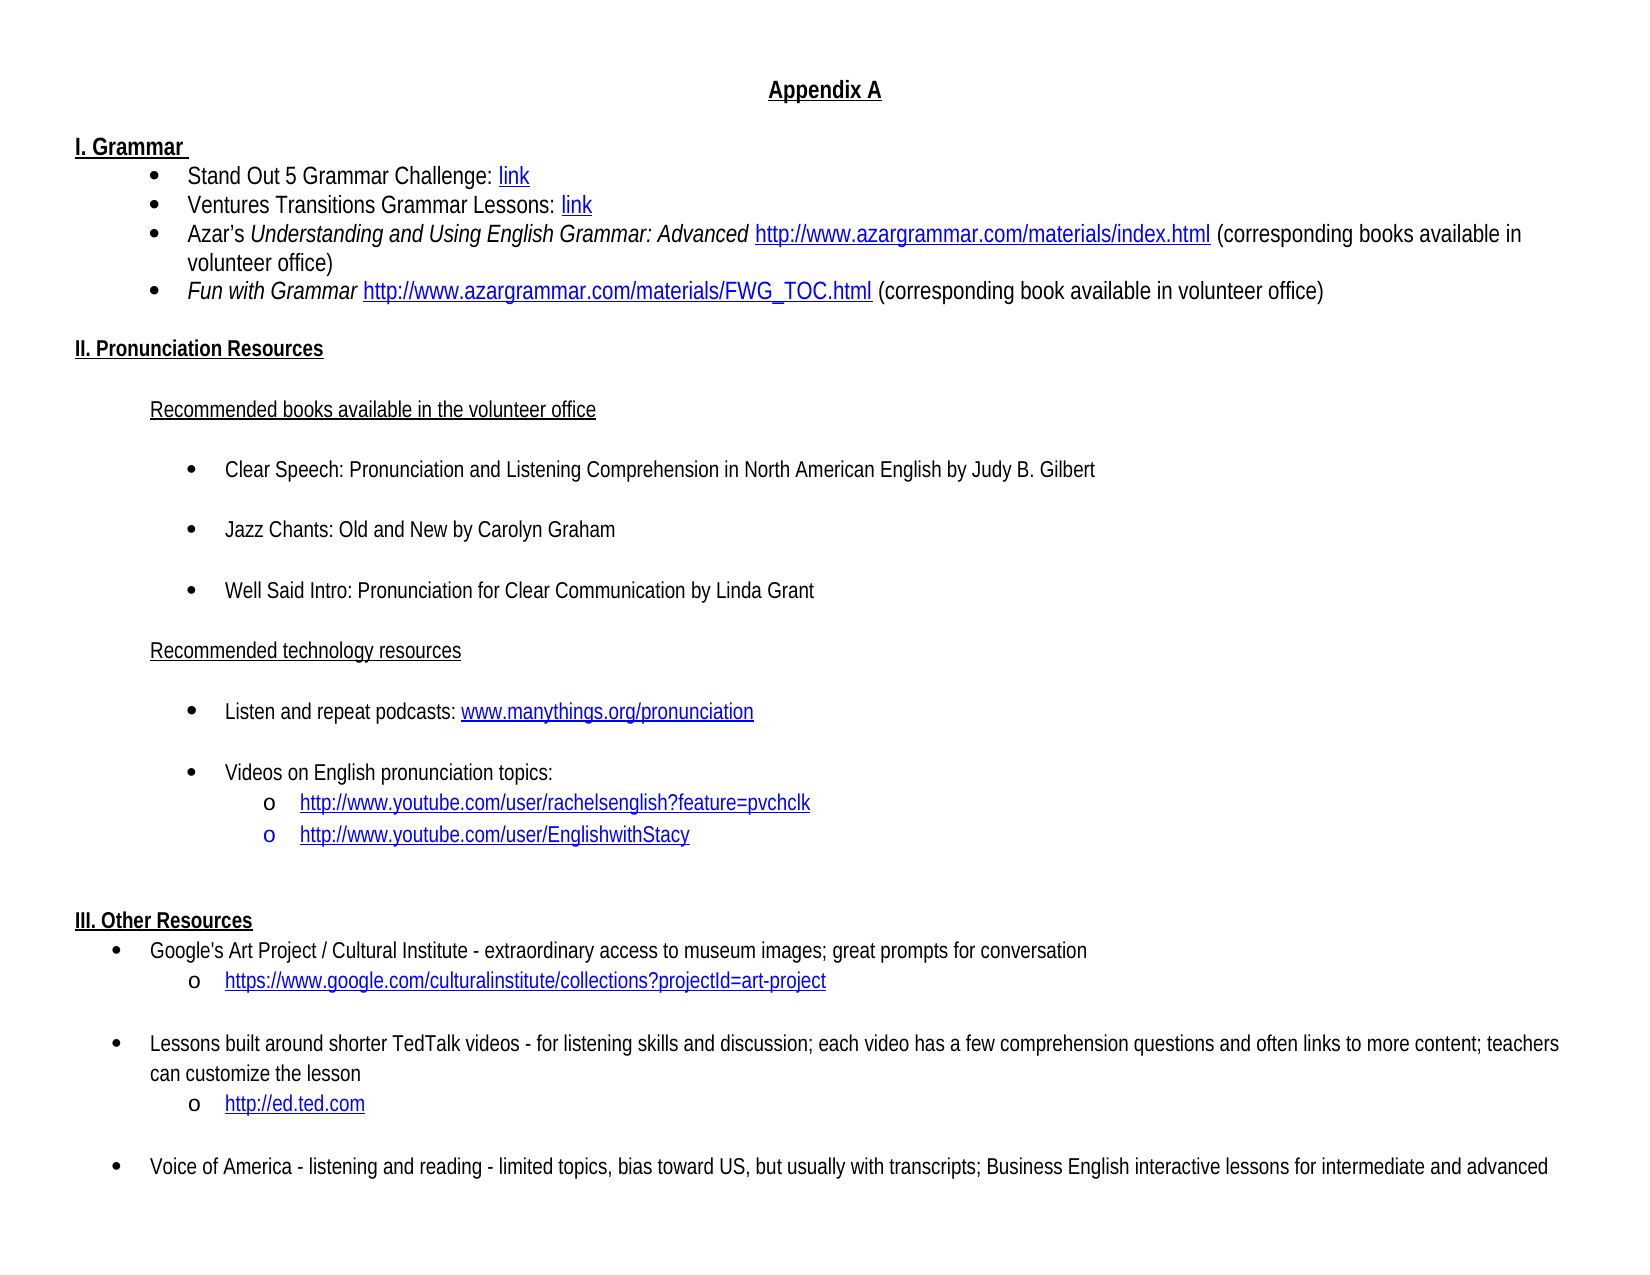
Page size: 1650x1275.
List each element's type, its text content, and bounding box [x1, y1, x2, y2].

text II. Pronunciation Resources [75, 335, 1575, 362]
text Appendix A [75, 75, 1575, 104]
list Azar’s Understanding and Using English Grammar: Advanced http://www.azargrammar.com/materials/index.html (corresponding books available in volunteer office) [150, 219, 1575, 276]
list Lessons built around shorter TedTalk videos - for listening skills and discussion; each video has a few comprehension questions and often links to more content; teachers can customize the lesson [112, 1030, 1575, 1086]
list Ventures Transitions Grammar Lessons: link [150, 190, 1575, 219]
list Google's Art Project / Cultural Institute - extraordinary access to museum images; great prompts for conversation [112, 937, 1575, 963]
list Voice of America - listening and reading - limited topics, bias toward US, but usually with transcripts; Business English interactive lessons for intermediate and advanced [112, 1153, 1575, 1179]
list Fun with Grammar http://www.azargrammar.com/materials/FWG_TOC.html (corresponding book available in volunteer office) [150, 276, 1575, 305]
list https://www.google.com/culturalinstitute/collections?projectId=art-project [187, 967, 1575, 995]
list Videos on English pronunciation topics: [187, 759, 1575, 785]
list Stand Out 5 Grammar Challenge: link [150, 161, 1575, 190]
list Clear Speech: Pronunciation and Listening Comprehension in North American English by Judy B. Gilbert [187, 456, 1575, 482]
text Recommended books available in the volunteer office [150, 396, 1575, 422]
text Recommended technology resources [150, 637, 1575, 664]
list Listen and repeat podcasts: www.manythings.org/pronunciation [187, 698, 1575, 724]
text I. Grammar [75, 132, 1575, 161]
list http://www.youtube.com/user/EnglishwithStacy [262, 821, 1575, 850]
text III. Other Resources [75, 907, 1575, 933]
list Well Said Intro: Pronunciation for Clear Communication by Linda Grant [187, 577, 1575, 603]
list Jazz Chants: Old and New by Carolyn Graham [187, 516, 1575, 543]
list http://www.youtube.com/user/rachelsenglish?feature=pvchclk [262, 789, 1575, 817]
list http://ed.ted.com [187, 1090, 1575, 1118]
